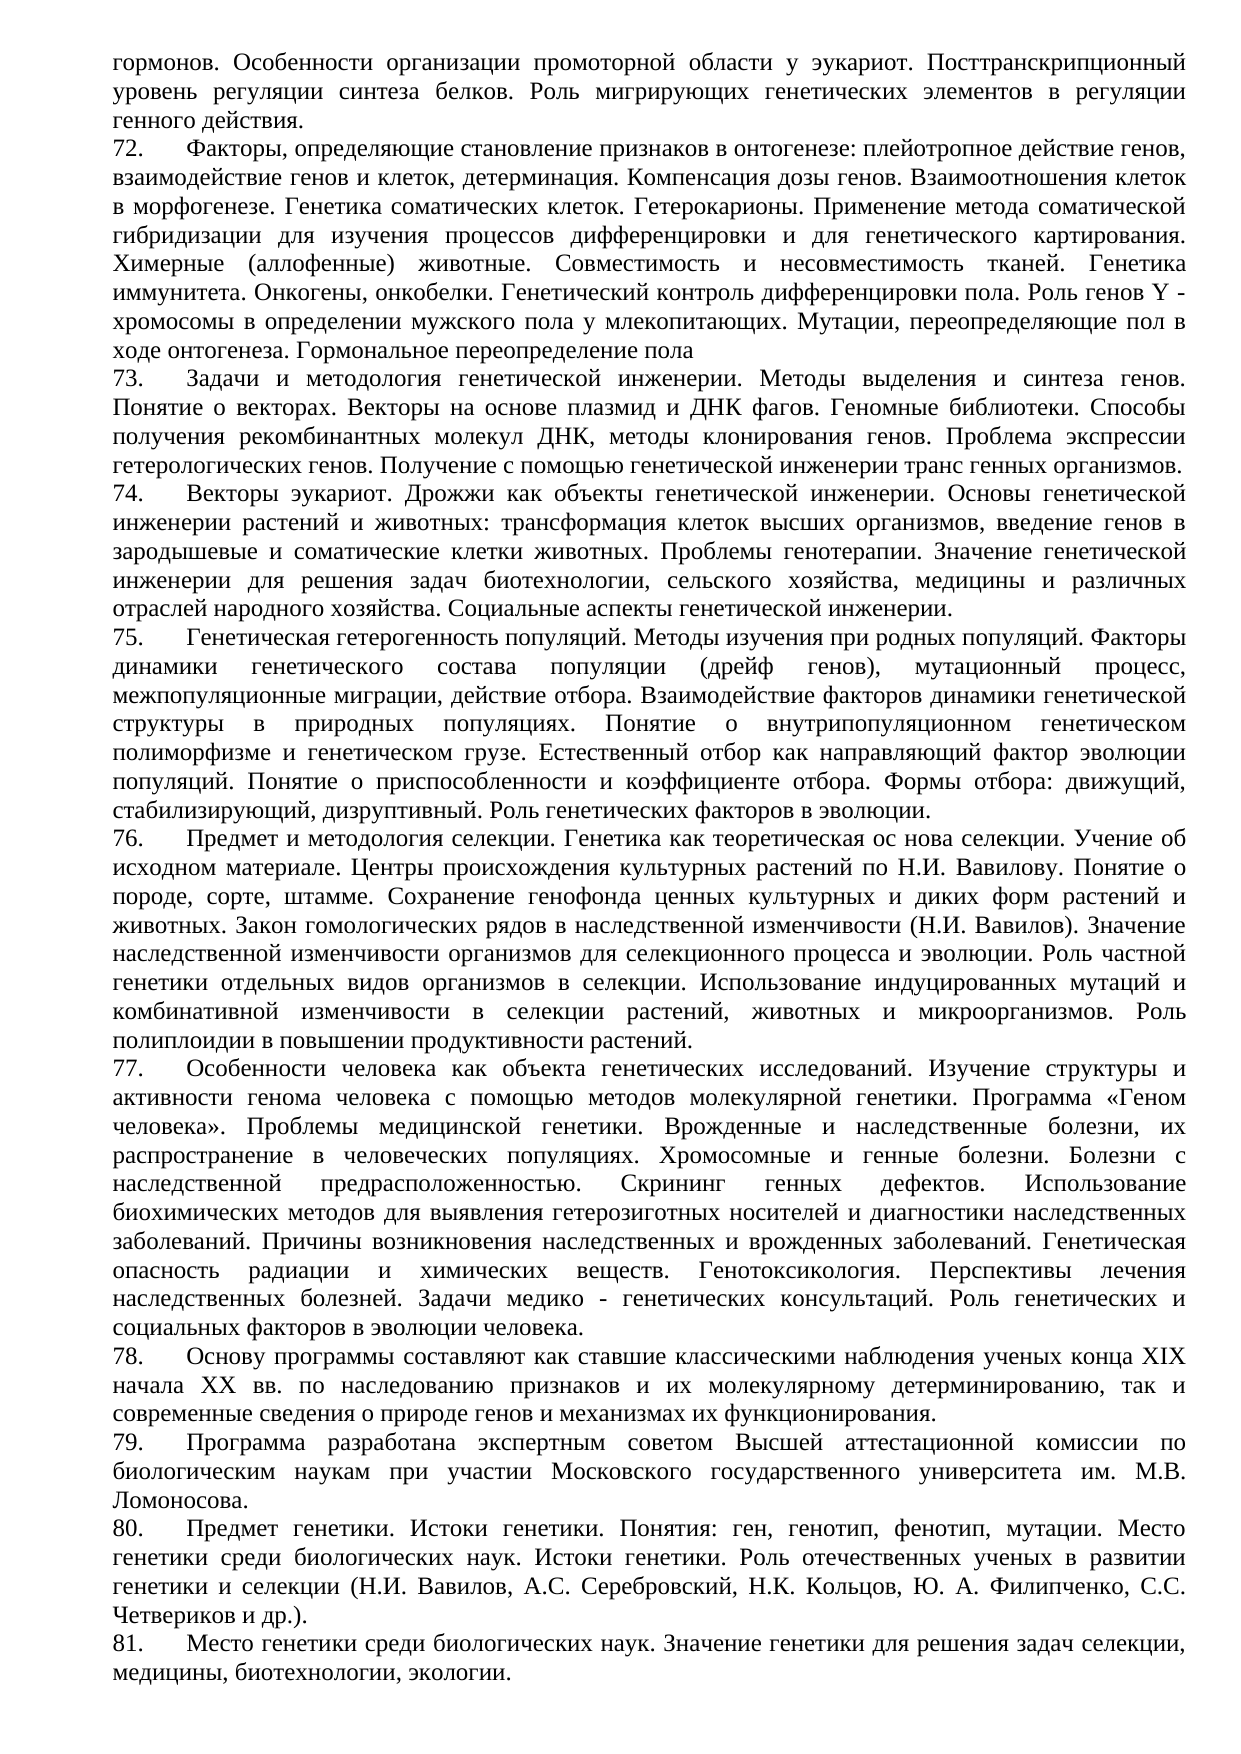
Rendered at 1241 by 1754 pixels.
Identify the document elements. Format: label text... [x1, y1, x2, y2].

list Предмет генетики. Истоки генетики. Понятия: ген, генотип, фенотип, мутации. Место генетики среди биологических наук. Истоки генетики. Роль отечественных ученых в развитии генетики и селекции (Н.И. Вавилов, А.С. Серебровский, Н.К. Кольцов, Ю. А. Филипченко, С.С. Четвериков и др.). [112, 1513, 1187, 1628]
list Место генетики среди биологических наук. Значение генетики для решения задач селекции, медицины, биотехнологии, экологии. [112, 1628, 1187, 1686]
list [112, 47, 1187, 133]
list Генетическая гетерогенность популяций. Методы изучения при родных популяций. Факторы динамики генетического состава популяции (дрейф генов), мутационный процесс, межпопуляционные миграции, действие отбора. Взаимодействие факторов динамики генетической структуры в природных популяциях. Понятие о внутрипопуляционном генетическом полиморфизме и генетическом грузе. Естественный отбор как направляющий фактор эволюции популяций. Понятие о приспособленности и коэффициенте отбора. Формы отбора: движущий, стабилизирующий, дизруптивный. Роль генетических факторов в эволюции. [112, 622, 1187, 823]
list Основу программы составляют как ставшие классическими наблюдения ученых конца XIX начала XX вв. по наследованию признаков и их молекулярному детерминированию, так и современные сведения о природе генов и механизмах их функционирования. [112, 1341, 1187, 1427]
list Предмет и методология селекции. Генетика как теоретическая ос нова селекции. Учение об исходном материале. Центры происхождения культурных растений по Н.И. Вавилову. Понятие о породе, сорте, штамме. Сохранение генофонда ценных культурных и диких форм растений и животных. Закон гомологических рядов в наследственной изменчивости (Н.И. Вавилов). Значение наследственной изменчивости организмов для селекционного процесса и эволюции. Роль частной генетики отдельных видов организмов в селекции. Использование индуцированных мутаций и комбинативной изменчивости в селекции растений, животных и микроорганизмов. Роль полиплоидии в повышении продуктивности растений. [112, 823, 1187, 1053]
list Факторы, определяющие становление признаков в онтогенезе: плейотропное действие генов, взаимодействие генов и клеток, детерминация. Компенсация дозы генов. Взаимоотношения клеток в морфогенезе. Генетика соматических клеток. Гетерокарионы. Применение метода соматической гибридизации для изучения процессов дифференцировки и для генетического картирования. Химерные (аллофенные) животные. Совместимость и несовместимость тканей. Генетика иммунитета. Онкогены, онкобелки. Генетический контроль дифференцировки пола. Роль генов Y -хромосомы в определении мужского пола у млекопитающих. Мутации, переопределяющие пол в ходе онтогенеза. Гормональное переопределение пола [112, 133, 1187, 363]
list Программа разработана экспертным советом Высшей аттестационной комиссии по биологическим наукам при участии Московского государственного университета им. М.В. Ломоносова. [112, 1427, 1187, 1513]
list Векторы эукариот. Дрожжи как объекты генетической инженерии. Основы генетической инженерии растений и животных: трансформация клеток высших организмов, введение генов в зародышевые и соматические клетки животных. Проблемы генотерапии. Значение генетической инженерии для решения задач биотехнологии, сельского хозяйства, медицины и различных отраслей народного хозяйства. Социальные аспекты генетической инженерии. [112, 478, 1187, 622]
list Особенности человека как объекта генетических исследований. Изучение структуры и активности генома человека с помощью методов молекулярной генетики. Программа «Геном человека». Проблемы медицинской генетики. Врожденные и наследственные болезни, их распространение в человеческих популяциях. Хромосомные и генные болезни. Болезни с наследственной предрасположенностью. Скрининг генных дефектов. Использование биохимических методов для выявления гетерозиготных носителей и диагностики наследственных заболеваний. Причины возникновения наследственных и врожденных заболеваний. Генетическая опасность радиации и химических веществ. Генотоксикология. Перспективы лечения наследственных болезней. Задачи медико - генетических консультаций. Роль генетических и социальных факторов в эволюции человека. [112, 1053, 1187, 1341]
list Задачи и методология генетической инженерии. Методы выделения и синтеза генов. Понятие о векторах. Векторы на основе плазмид и ДНК фагов. Геномные библиотеки. Способы получения рекомбинантных молекул ДНК, методы клонирования генов. Проблема экспрессии гетерологических генов. Получение с помощью генетической инженерии транс генных организмов. [112, 363, 1187, 478]
